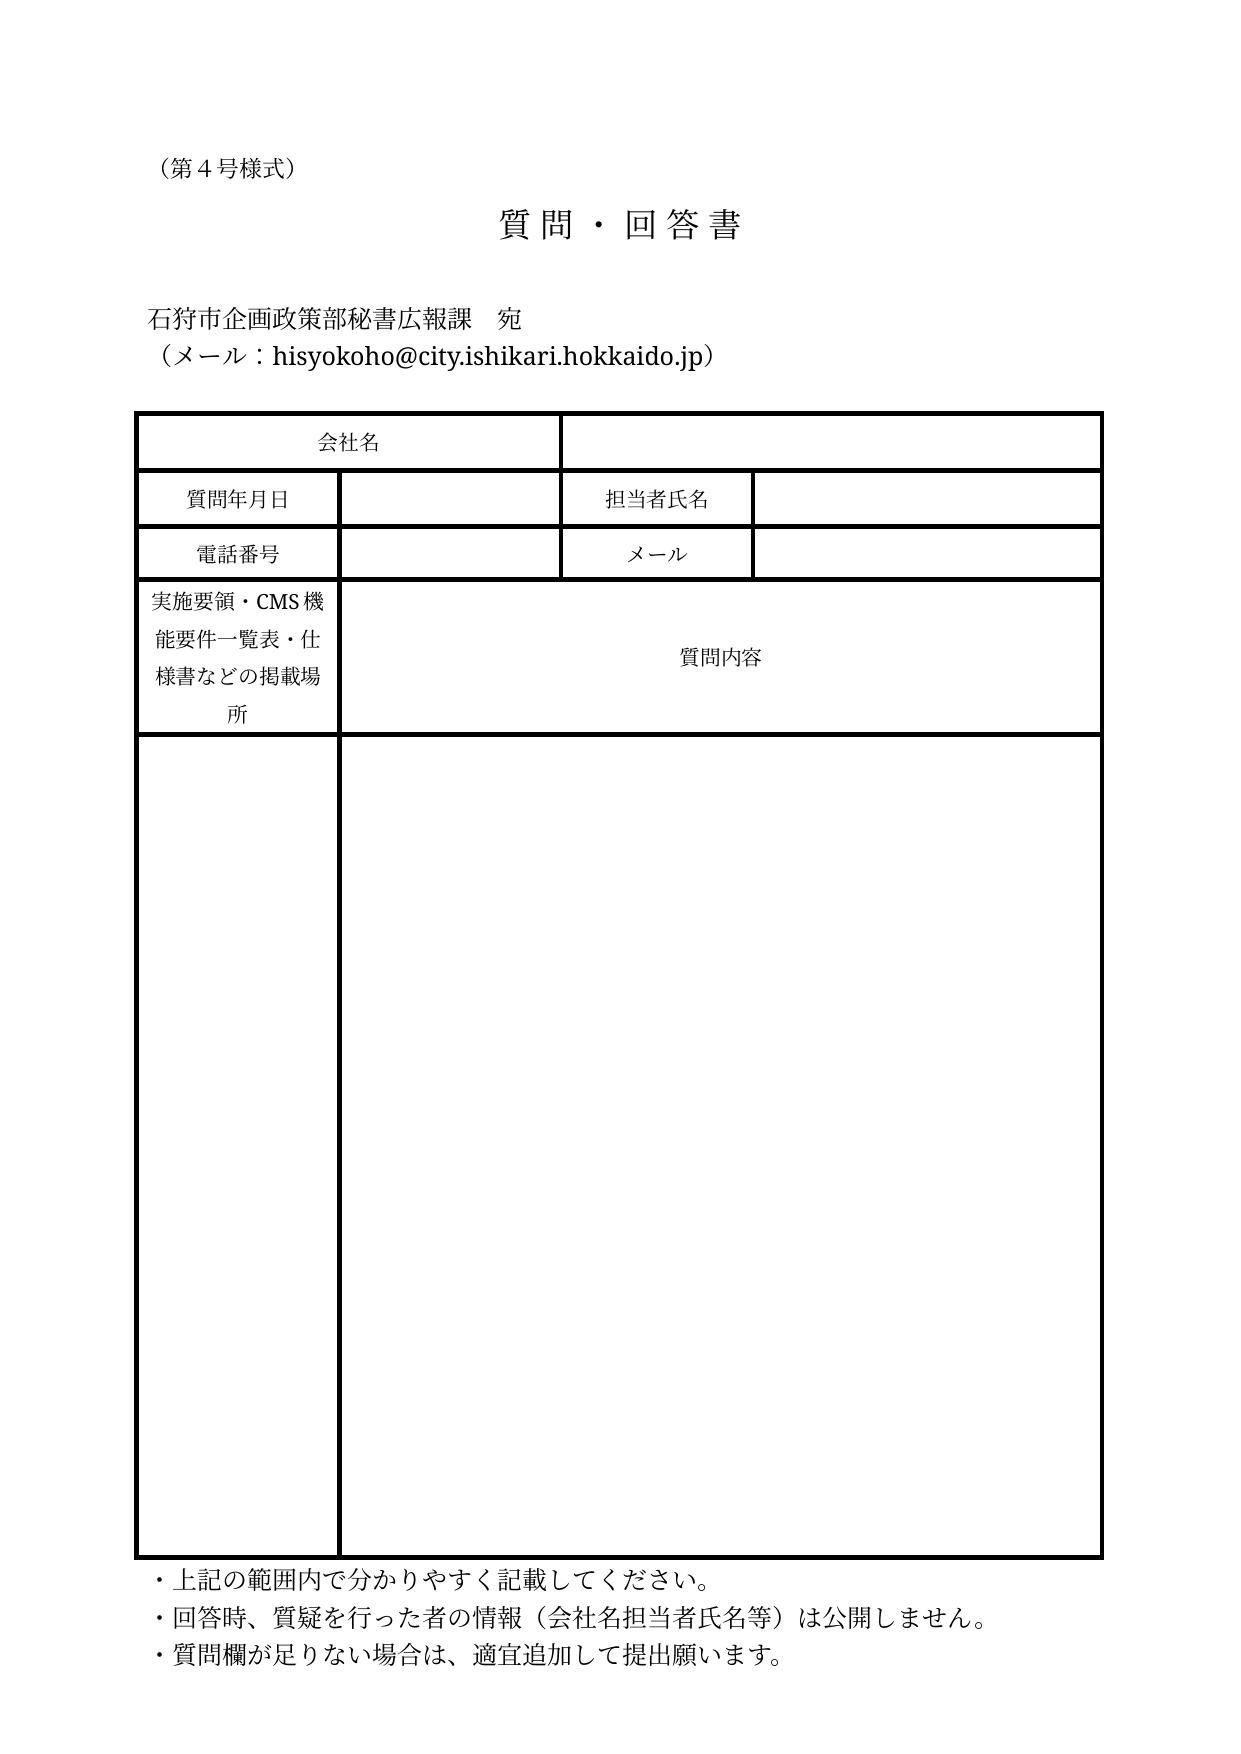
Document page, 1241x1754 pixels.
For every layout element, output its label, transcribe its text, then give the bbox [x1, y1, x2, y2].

text （第４号様式） [148, 148, 1092, 186]
table_cell [139, 737, 337, 1555]
text 質 問 ・ 回 答 書 [148, 186, 1092, 261]
text 石狩市企画政策部秘書広報課 宛 [148, 298, 1092, 336]
table_header 会社名 [139, 416, 559, 468]
table_cell 電話番号 [139, 529, 337, 577]
table_cell 質問年月日 [139, 473, 337, 524]
table_header [563, 416, 1100, 468]
table_cell [755, 473, 1100, 524]
table_cell 質問内容 [342, 582, 1100, 732]
text （メール：hisyokoho@city.ishikari.hokkaido.jp） [148, 336, 1092, 373]
text ・質問欄が足りない場合は、適宜追加して提出願います。 [148, 1635, 1092, 1673]
table_cell [342, 529, 559, 577]
table_cell [342, 473, 559, 524]
text ・回答時、質疑を行った者の情報（会社名担当者氏名等）は公開しません。 [148, 1598, 1092, 1635]
table_cell [755, 529, 1100, 577]
table_cell 実施要領・CMS機能要件一覧表・仕様書などの掲載場所 [139, 582, 337, 732]
text ・上記の範囲内で分かりやすく記載してください。 [148, 1560, 1092, 1598]
table_cell メール [563, 529, 751, 577]
table_cell [342, 737, 1100, 1555]
table_cell 担当者氏名 [563, 473, 751, 524]
